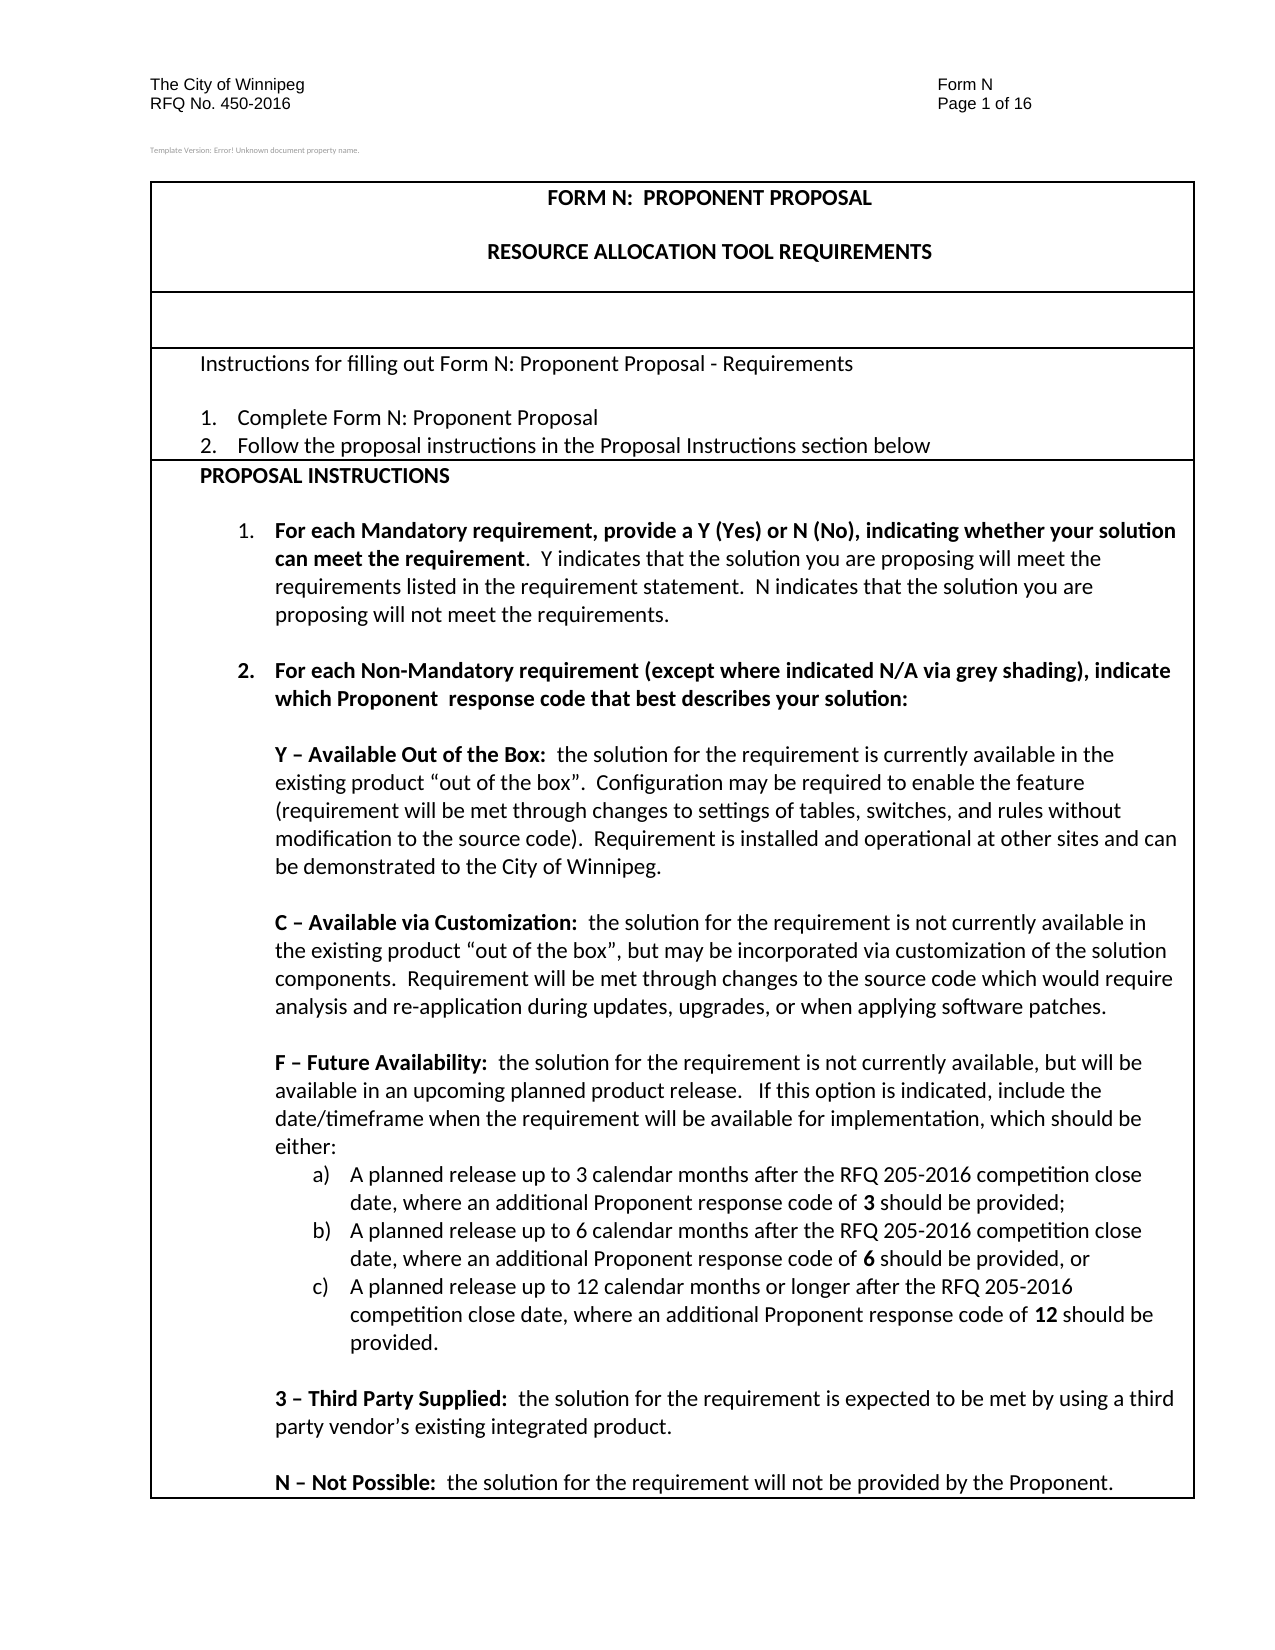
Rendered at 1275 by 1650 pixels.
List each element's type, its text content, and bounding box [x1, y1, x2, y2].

table_cell [152, 293, 1193, 347]
table_header FORM N: PROPONENT PROPOSAL RESOURCE ALLOCATION TOOL REQUIREMENTS [152, 183, 1193, 291]
table_cell Instructions for filling out Form N: Proponent Proposal - Requirements Complete Form N: Proponent Proposal Follow the proposal instructions in the Proposal Instructions section below [152, 349, 1193, 459]
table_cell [152, 461, 1193, 1497]
